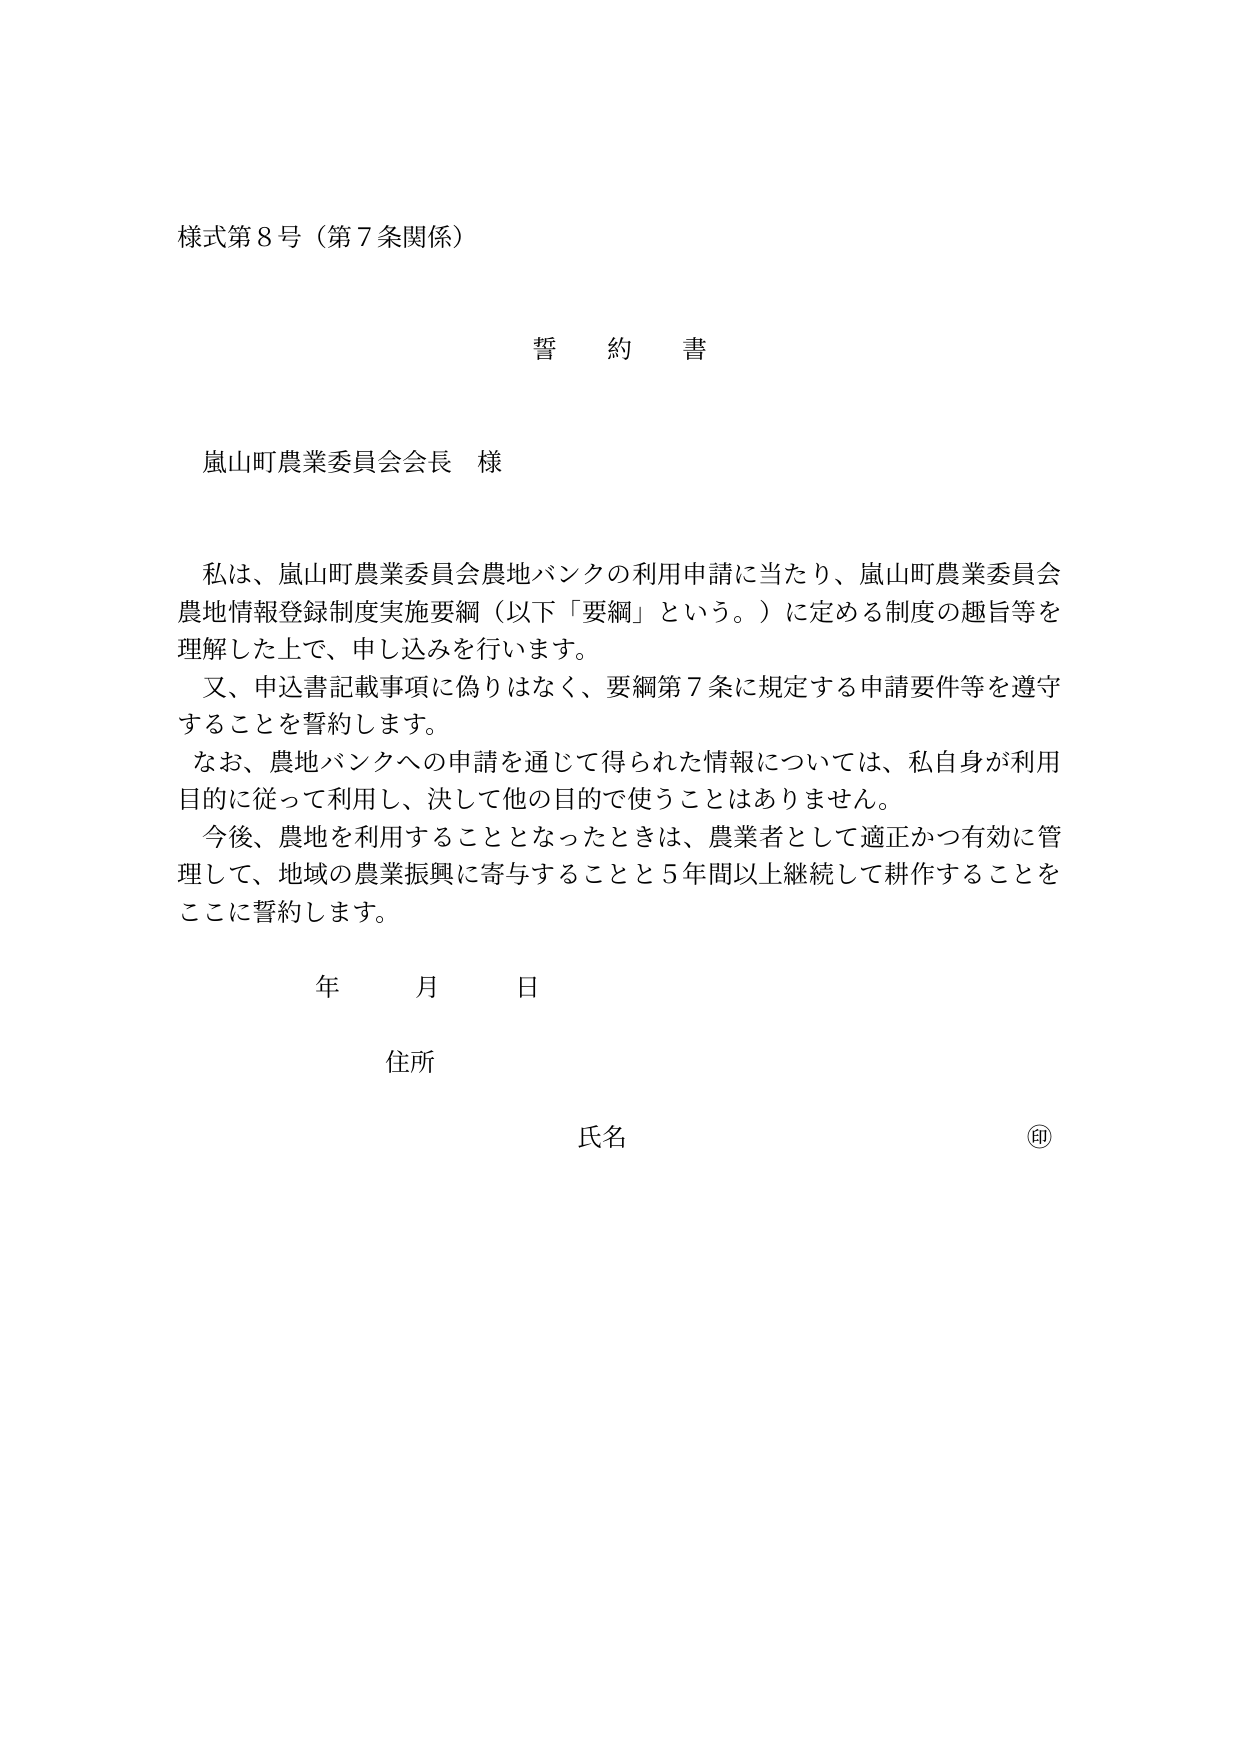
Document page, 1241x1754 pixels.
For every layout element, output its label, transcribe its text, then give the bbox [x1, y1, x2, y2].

text 住所 [177, 1042, 1063, 1079]
text 様式第８号（第７条関係） [177, 217, 1063, 254]
text 嵐山町農業委員会会長 様 [177, 442, 1063, 479]
text 氏名 ㊞ [177, 1117, 1063, 1154]
text 今後、農地を利用することとなったときは、農業者として適正かつ有効に管理して、地域の農業振興に寄与することと５年間以上継続して耕作することをここに誓約します。 [177, 817, 1063, 929]
text 又、申込書記載事項に偽りはなく、要綱第７条に規定する申請要件等を遵守することを誓約します。 [177, 667, 1063, 742]
text 年 月 日 [177, 967, 1063, 1004]
text なお、農地バンクへの申請を通じて得られた情報については、私自身が利用目的に従って利用し、決して他の目的で使うことはありません。 [177, 742, 1063, 817]
text 私は、嵐山町農業委員会農地バンクの利用申請に当たり、嵐山町農業委員会農地情報登録制度実施要綱（以下「要綱」という。）に定める制度の趣旨等を理解した上で、申し込みを行います。 [177, 554, 1063, 667]
text 誓 約 書 [177, 329, 1063, 367]
